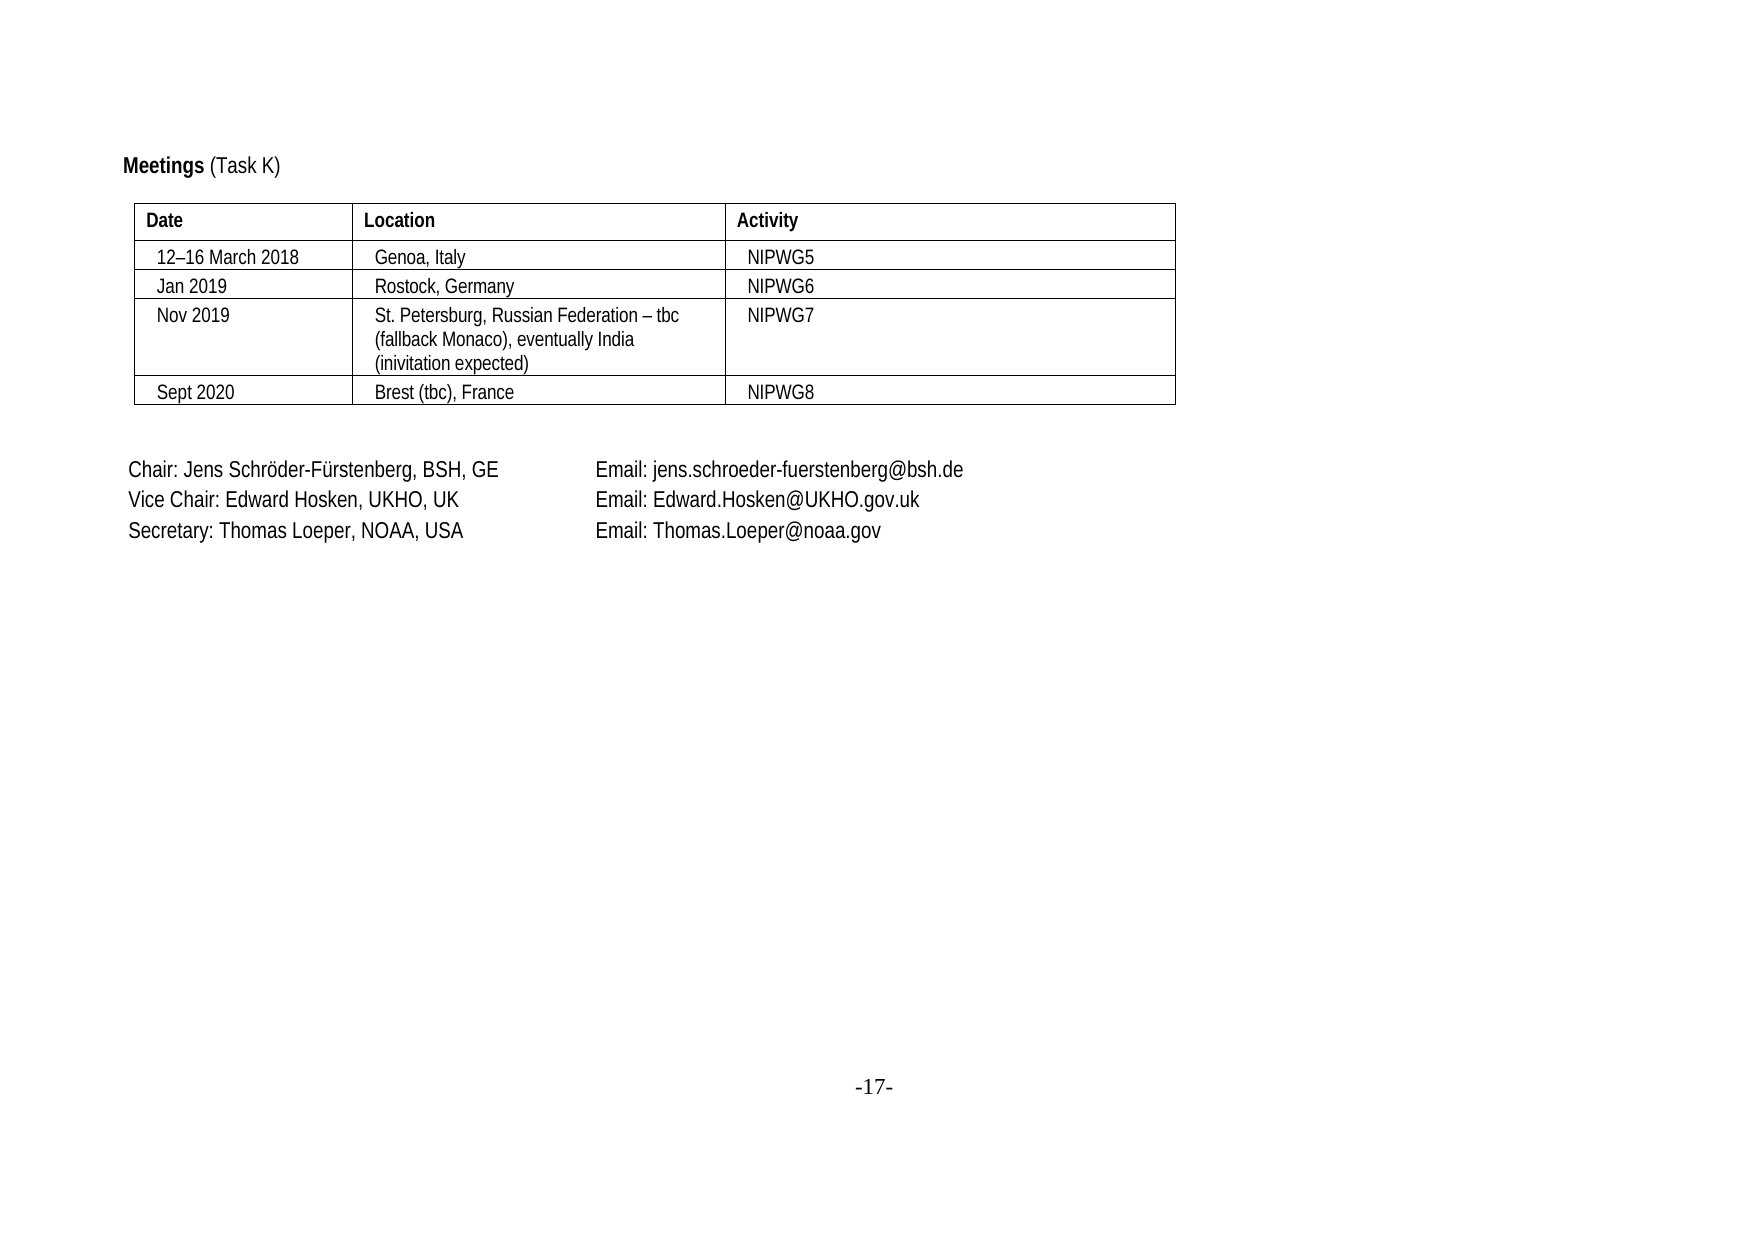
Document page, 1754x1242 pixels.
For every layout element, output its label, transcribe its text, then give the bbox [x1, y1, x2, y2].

table_cell St. Petersburg, Russian Federation – tbc (fallback Monaco), eventually India (inivitation expected) [353, 299, 725, 375]
table_header Date [135, 204, 352, 240]
table_cell Jan 2019 [135, 270, 352, 298]
table_cell Brest (tbc), France [353, 376, 725, 404]
table_cell Sept 2020 [135, 376, 352, 404]
table_header Location [353, 204, 725, 240]
text Chair: Jens Schröder-Fürstenberg, BSH, GE Email: jens.schroeder-fuerstenberg@bsh.de Vice Chair: Edward Hosken, UKHO, UK Email: Edward.Hosken@UKHO.gov.uk Secretary: Thomas Loeper, NOAA, USA Email: Thomas.Loeper@noaa.gov [123, 456, 1625, 544]
table_cell NIPWG6 [726, 270, 1175, 298]
table_cell Genoa, Italy [353, 241, 725, 269]
table_cell Rostock, Germany [353, 270, 725, 298]
text Meetings (Task K) [123, 152, 1625, 178]
table_header Activity [726, 204, 1175, 240]
table_cell NIPWG8 [726, 376, 1175, 404]
table_cell NIPWG5 [726, 241, 1175, 269]
table_cell 12–16 March 2018 [135, 241, 352, 269]
table_cell Nov 2019 [135, 299, 352, 375]
table_cell NIPWG7 [726, 299, 1175, 375]
